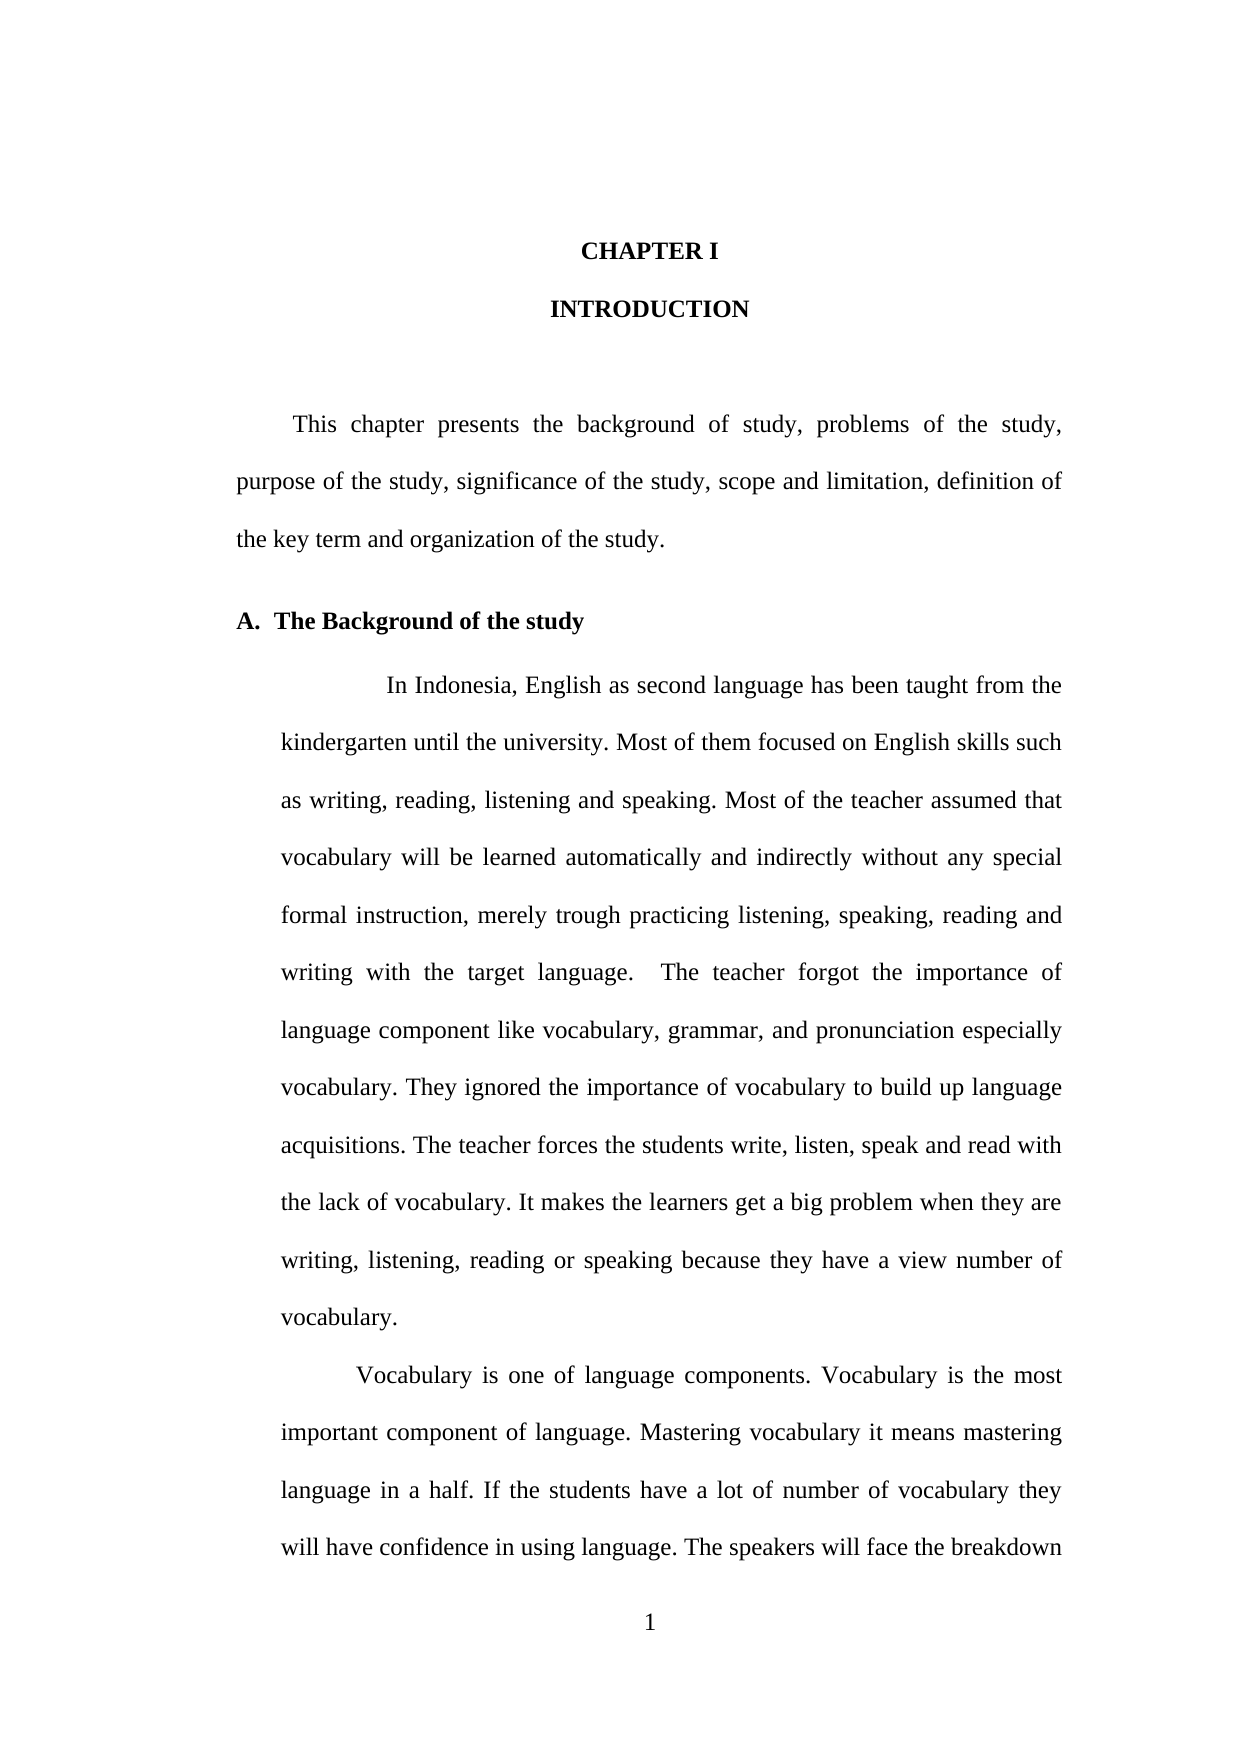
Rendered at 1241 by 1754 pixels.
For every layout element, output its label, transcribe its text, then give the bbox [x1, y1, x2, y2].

subtitle The Background of the study [236, 606, 1063, 635]
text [281, 1360, 1063, 1561]
text In Indonesia, English as second language has been taught from the kindergarten until the university. Most of them focused on English skills such as writing, reading, listening and speaking. Most of the teacher assumed that vocabulary will be learned automatically and indirectly without any special formal instruction, merely trough practicing listening, speaking, reading and writing with the target language. The teacher forgot the importance of language component like vocabulary, grammar, and pronunciation especially vocabulary. They ignored the importance of vocabulary to build up language acquisitions. The teacher forces the students write, listen, speak and read with the lack of vocabulary. It makes the learners get a big problem when they are writing, listening, reading or speaking because they have a view number of vocabulary. [281, 670, 1063, 1331]
text CHAPTER I [236, 236, 1063, 265]
text This chapter presents the background of study, problems of the study, purpose of the study, significance of the study, scope and limitation, definition of the key term and organization of the study. [236, 409, 1063, 552]
text INTRODUCTION [236, 294, 1063, 322]
